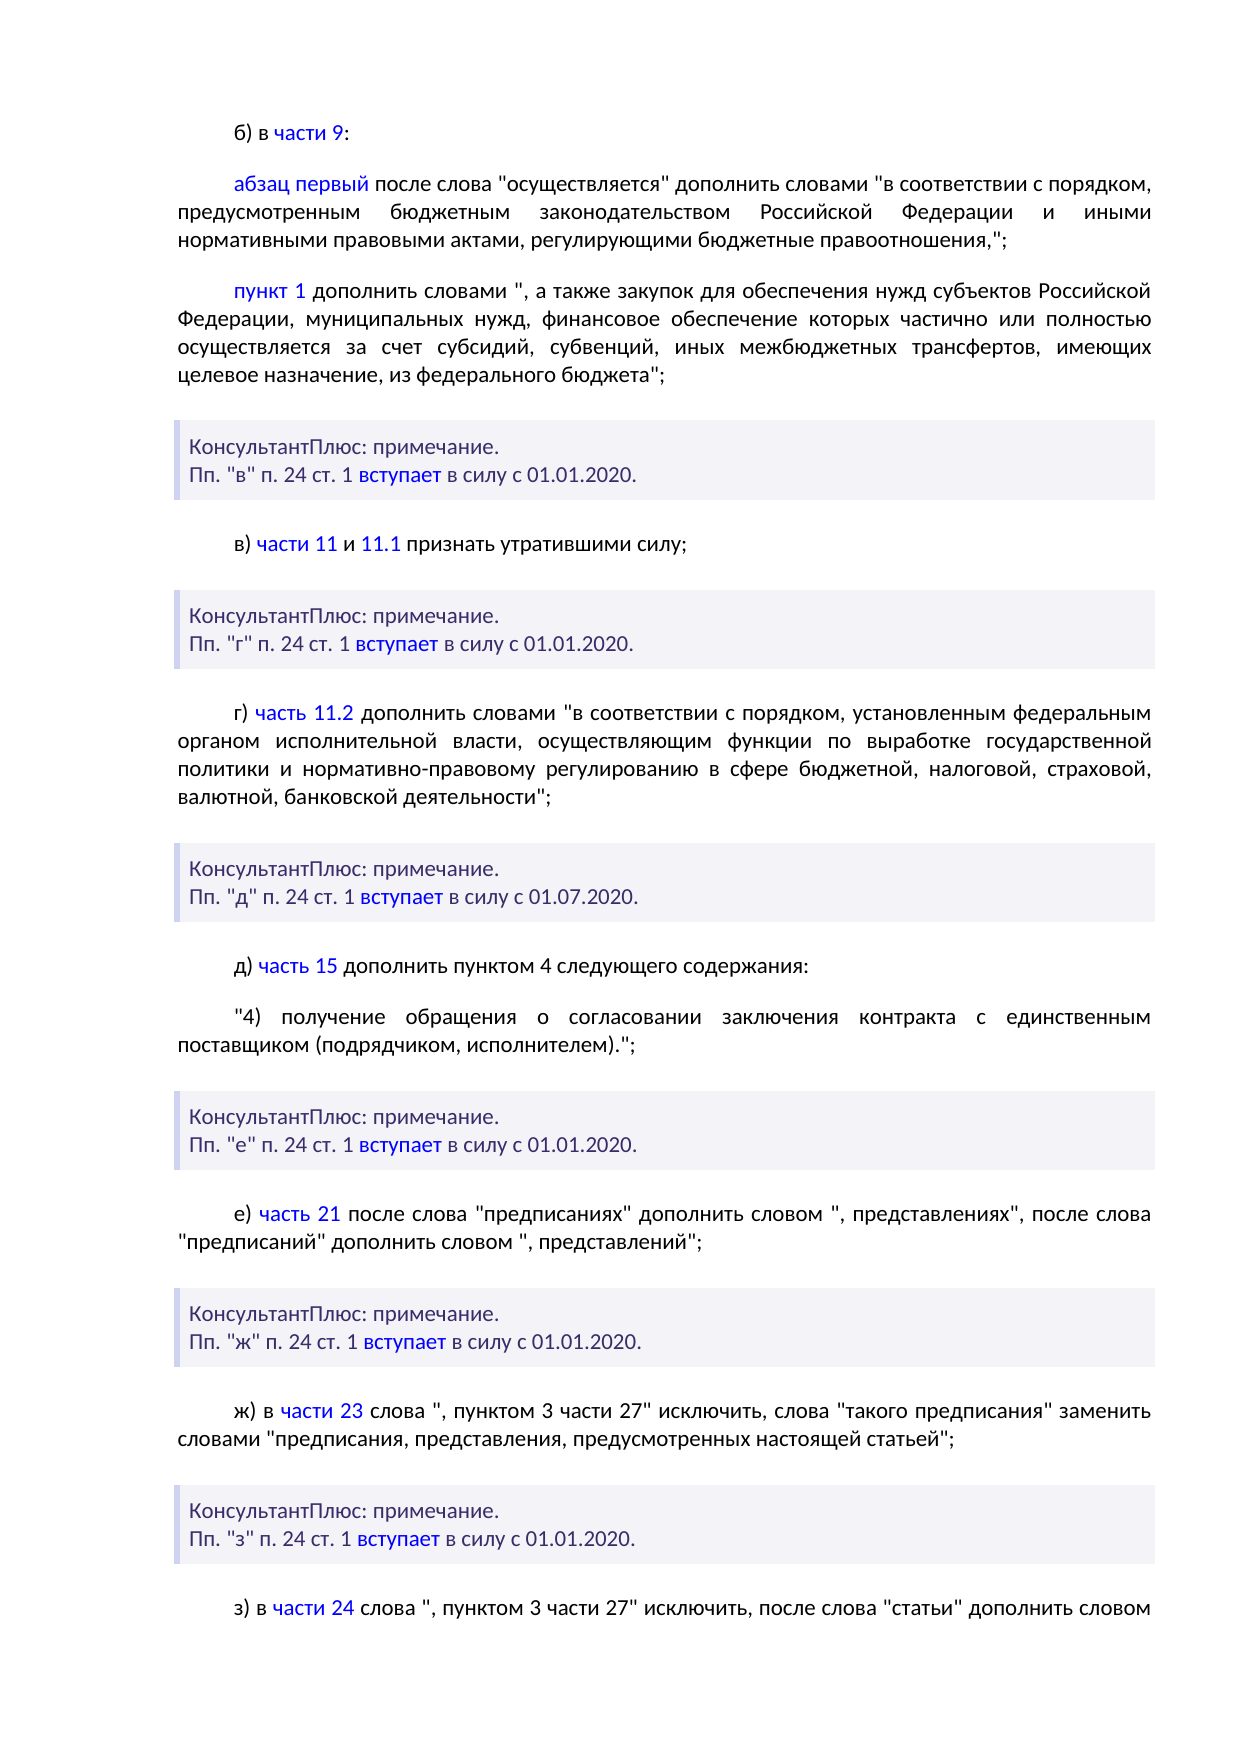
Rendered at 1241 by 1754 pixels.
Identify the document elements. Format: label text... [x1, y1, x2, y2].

table_header КонсультантПлюс: примечание. Пп. "ж" п. 24 ст. 1 вступает в силу с 01.01.2020. [180, 1288, 1149, 1367]
text д) часть 15 дополнить пунктом 4 следующего содержания: [177, 951, 1152, 979]
text г) часть 11.2 дополнить словами "в соответствии с порядком, установленным федеральным органом исполнительной власти, осуществляющим функции по выработке государственной политики и нормативно-правовому регулированию в сфере бюджетной, налоговой, страховой, валютной, банковской деятельности"; [177, 698, 1152, 810]
table_header КонсультантПлюс: примечание. Пп. "г" п. 24 ст. 1 вступает в силу с 01.01.2020. [180, 590, 1149, 669]
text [177, 1593, 1152, 1622]
text пункт 1 дополнить словами ", а также закупок для обеспечения нужд субъектов Российской Федерации, муниципальных нужд, финансовое обеспечение которых частично или полностью осуществляется за счет субсидий, субвенций, иных межбюджетных трансфертов, имеющих целевое назначение, из федерального бюджета"; [177, 276, 1152, 388]
text е) часть 21 после слова "предписаниях" дополнить словом ", представлениях", после слова "предписаний" дополнить словом ", представлений"; [177, 1199, 1152, 1255]
table_header КонсультантПлюс: примечание. Пп. "з" п. 24 ст. 1 вступает в силу с 01.01.2020. [180, 1485, 1149, 1564]
table_header КонсультантПлюс: примечание. Пп. "д" п. 24 ст. 1 вступает в силу с 01.07.2020. [180, 843, 1149, 922]
text в) части 11 и 11.1 признать утратившими силу; [177, 529, 1152, 557]
table_header КонсультантПлюс: примечание. Пп. "е" п. 24 ст. 1 вступает в силу с 01.01.2020. [180, 1091, 1149, 1170]
text б) в части 9: [177, 118, 1152, 146]
text "4) получение обращения о согласовании заключения контракта с единственным поставщиком (подрядчиком, исполнителем)."; [177, 1002, 1152, 1058]
text абзац первый после слова "осуществляется" дополнить словами "в соответствии с порядком, предусмотренным бюджетным законодательством Российской Федерации и иными нормативными правовыми актами, регулирующими бюджетные правоотношения,"; [177, 169, 1152, 253]
table_header КонсультантПлюс: примечание. Пп. "в" п. 24 ст. 1 вступает в силу с 01.01.2020. [180, 420, 1149, 500]
text ж) в части 23 слова ", пунктом 3 части 27" исключить, слова "такого предписания" заменить словами "предписания, представления, предусмотренных настоящей статьей"; [177, 1396, 1152, 1452]
